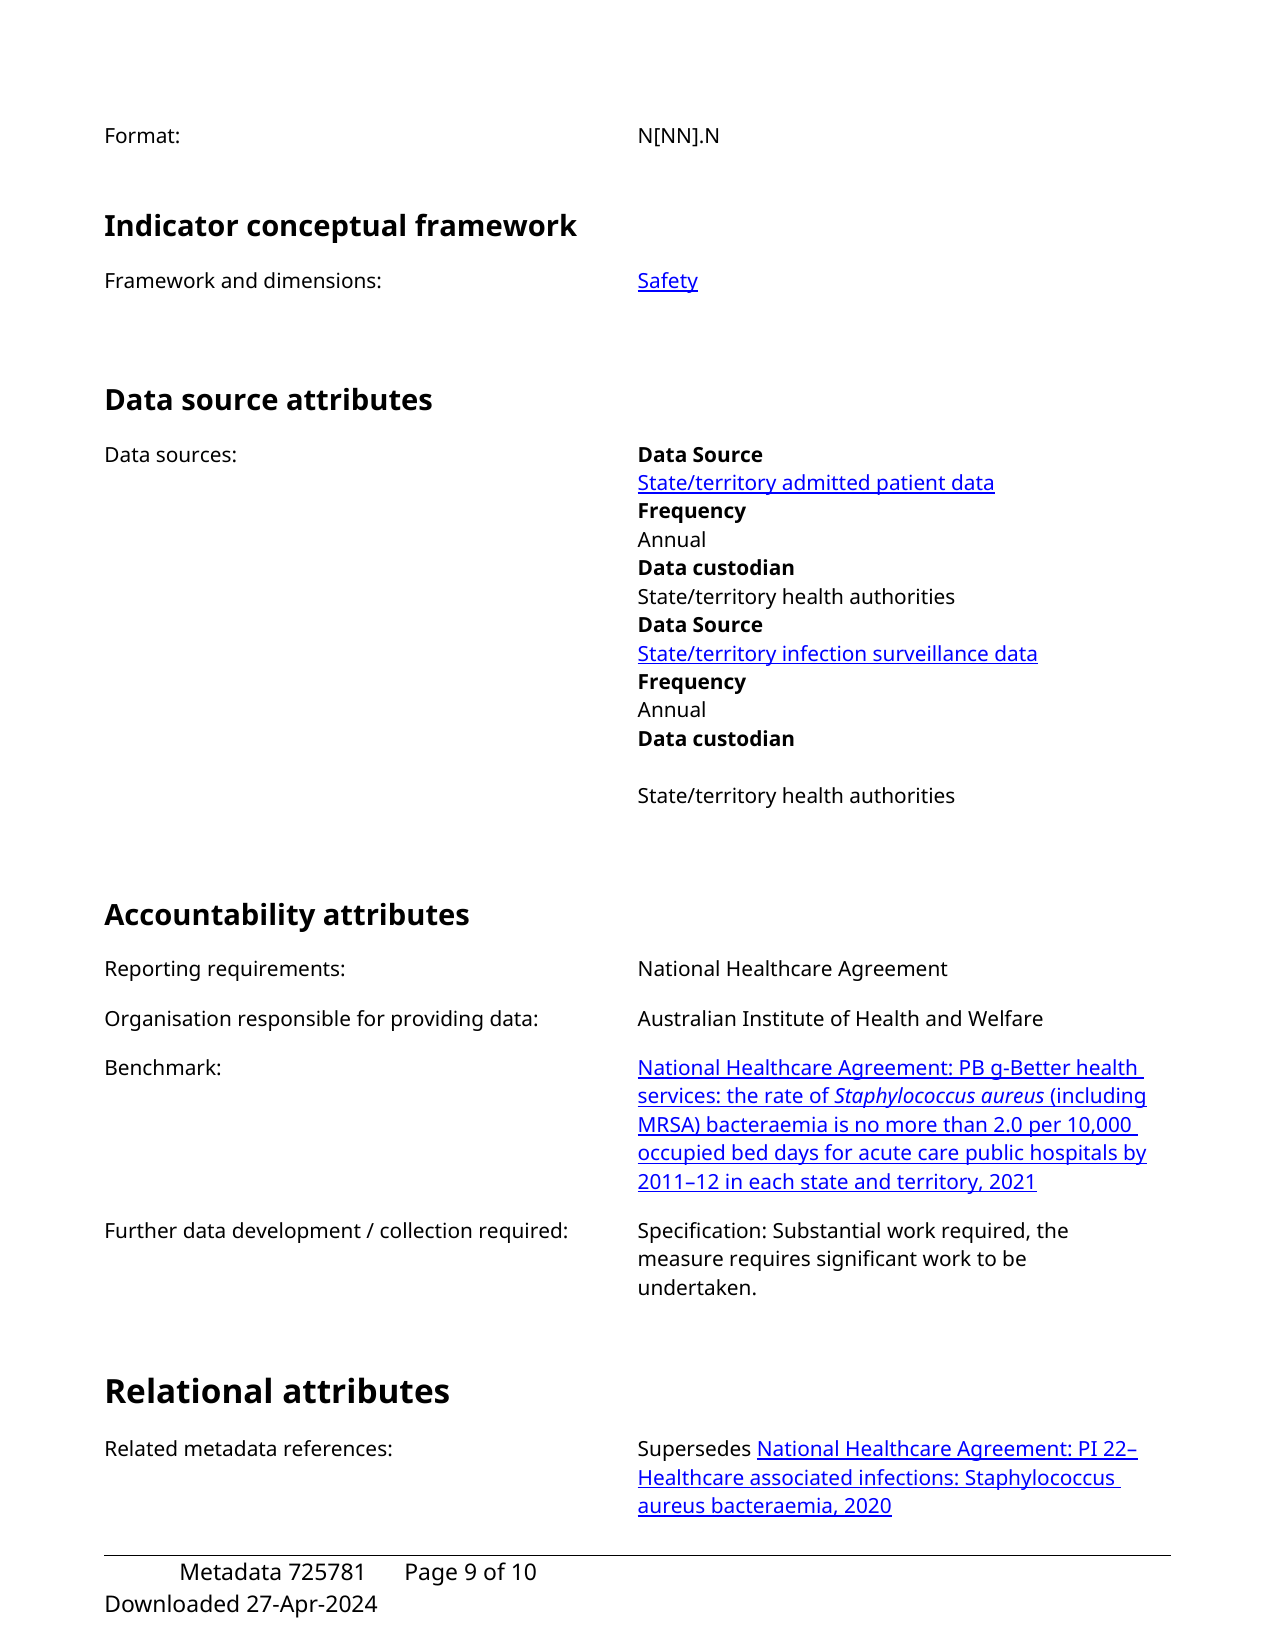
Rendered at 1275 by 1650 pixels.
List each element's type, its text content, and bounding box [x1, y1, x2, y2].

table_cell National Healthcare Agreement [626, 944, 1159, 993]
table_cell Data sources: [93, 429, 626, 848]
table_cell Framework and dimensions: [93, 256, 626, 333]
table_cell Indicator conceptual framework [93, 160, 1159, 256]
table_cell Format: [93, 110, 626, 160]
table_cell Accountability attributes [93, 848, 1159, 944]
table_cell National Healthcare Agreement: PB g-Better health services: the rate of Staphylococcus aureus (including MRSA) bacteraemia is no more than 2.0 per 10,000 occupied bed days for acute care public hospitals by 2011–12 in each state and territory, 2021 [626, 1043, 1159, 1206]
table_cell Benchmark: [93, 1043, 626, 1206]
table_cell Data source attributes [93, 333, 1159, 429]
table_cell N[NN].N [626, 110, 1159, 160]
table_cell Reporting requirements: [93, 944, 626, 993]
table_cell Further data development / collection required: [93, 1206, 626, 1312]
table_cell Relational attributes [93, 1312, 1159, 1424]
table_cell Related metadata references: [93, 1424, 626, 1530]
table_cell Australian Institute of Health and Welfare [626, 994, 1159, 1043]
table_cell Data Source State/territory admitted patient data Frequency Annual Data custodian State/territory health authorities Data Source State/territory infection surveillance data Frequency Annual Data custodian State/territory health authorities [626, 429, 1159, 848]
table_cell Specification: Substantial work required, the measure requires significant work to be undertaken. [626, 1206, 1159, 1312]
table_cell Safety [626, 256, 1159, 333]
table_cell Organisation responsible for providing data: [93, 994, 626, 1043]
